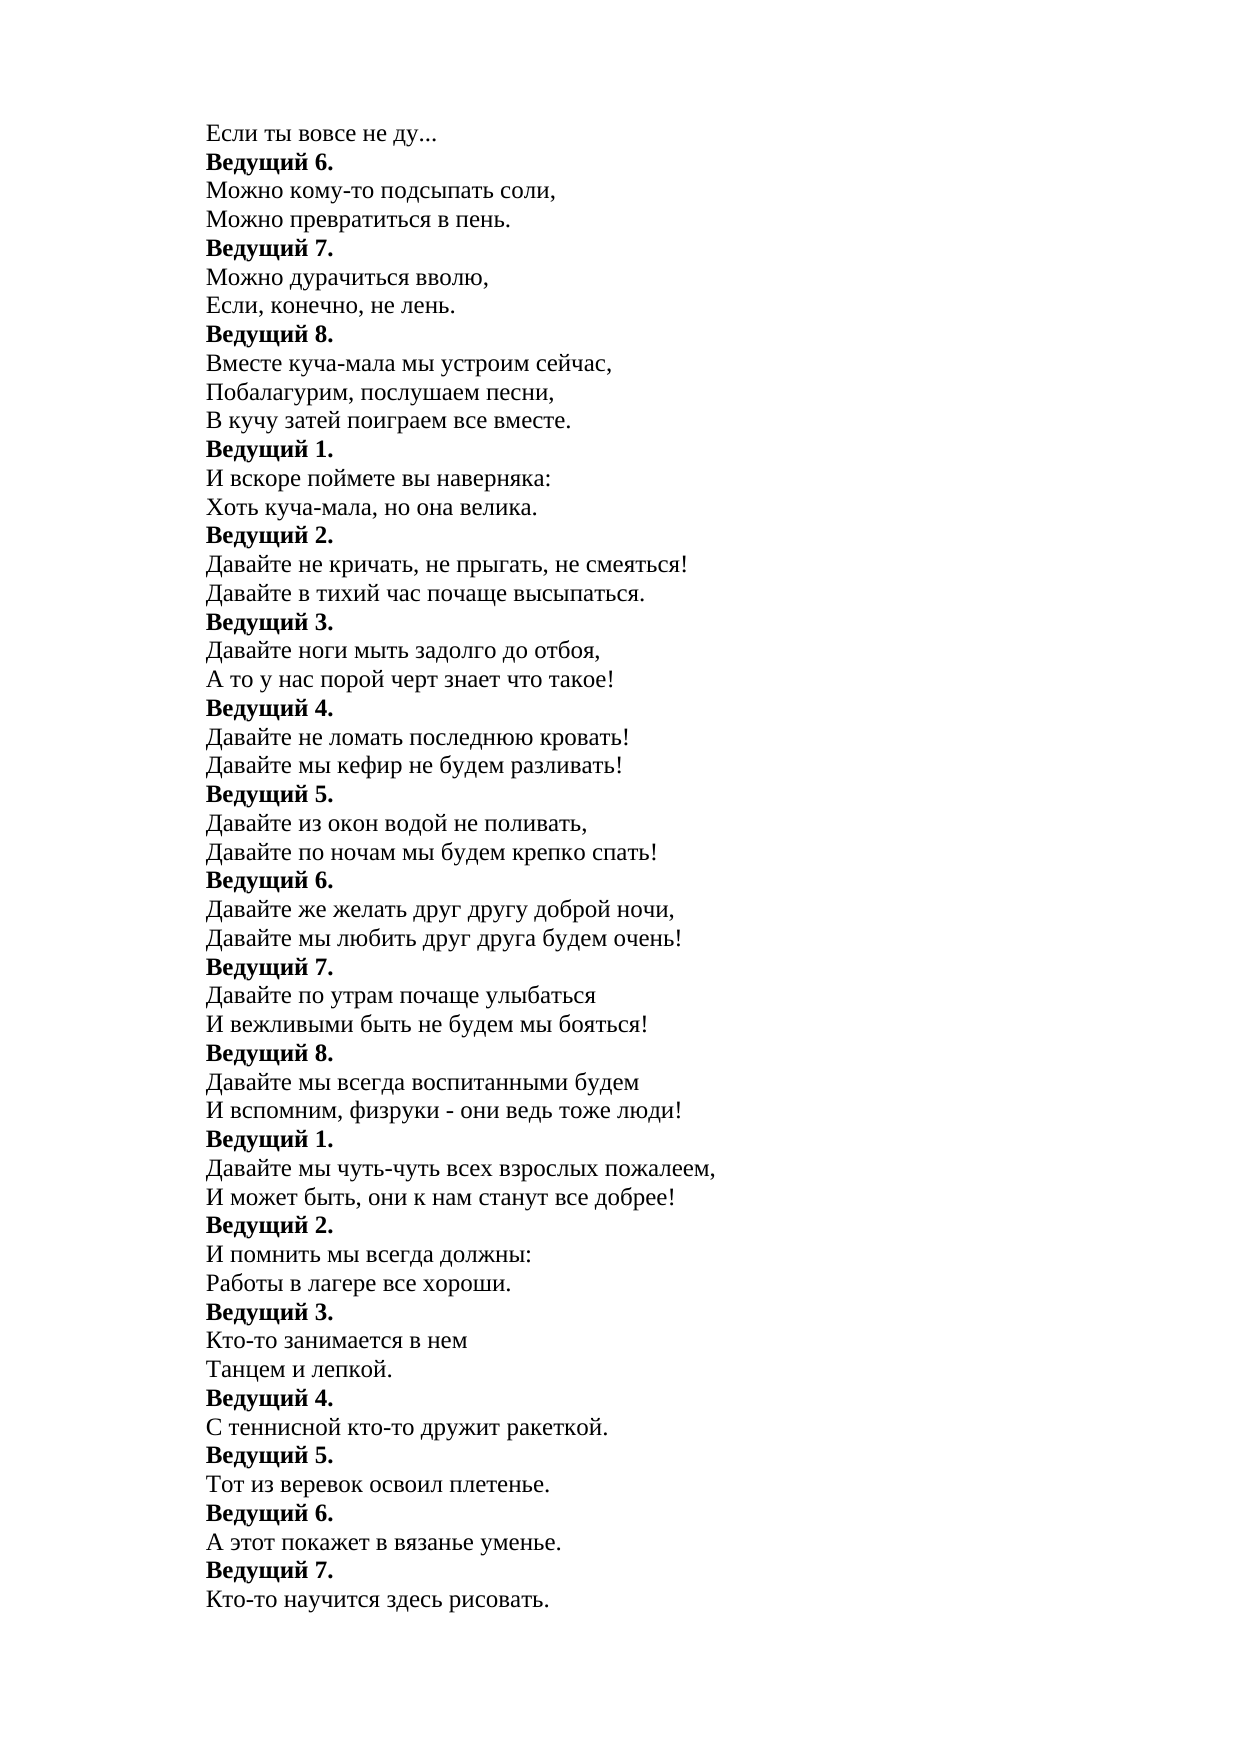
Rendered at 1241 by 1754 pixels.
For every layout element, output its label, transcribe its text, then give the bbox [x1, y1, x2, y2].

text Вместе куча-мала мы устроим сейчас, [177, 348, 1152, 377]
text Давайте мы всегда воспитанными будем [177, 1067, 1152, 1096]
text Давайте мы любить друг друга будем очень! [177, 923, 1152, 952]
text Давайте не кричать, не прыгать, не смеяться! [177, 549, 1152, 578]
text И помнить мы всегда должны: [177, 1239, 1152, 1268]
text Ведущий 8. [177, 319, 1152, 348]
text Если, конечно, не лень. [177, 291, 1152, 319]
text Ведущий 1. [177, 1124, 1152, 1153]
text С теннисной кто-то дружит ракеткой. [177, 1412, 1152, 1441]
text Работы в лагере все хороши. [177, 1268, 1152, 1297]
text Давайте ноги мыть задолго до отбоя, [177, 636, 1152, 664]
text Ведущий 4. [177, 1383, 1152, 1412]
text Можно кому-то подсыпать соли, [177, 176, 1152, 204]
text Ведущий 3. [177, 1297, 1152, 1326]
text Давайте из окон водой не поливать, [177, 808, 1152, 837]
text Если ты вовсе не ду... [177, 118, 1152, 147]
text Кто-то занимается в нем [177, 1326, 1152, 1354]
text Ведущий 5. [177, 1441, 1152, 1469]
text Давайте мы кефир не будем разливать! [177, 751, 1152, 779]
text Давайте не ломать последнюю кровать! [177, 722, 1152, 751]
text Ведущий 7. [177, 952, 1152, 981]
text Ведущий 7. [177, 233, 1152, 262]
text И вскоре поймете вы наверняка: [177, 463, 1152, 492]
text Танцем и лепкой. [177, 1354, 1152, 1383]
text Ведущий 3. [177, 607, 1152, 636]
text А то у нас порой черт знает что такое! [177, 664, 1152, 693]
text Ведущий 2. [177, 1211, 1152, 1239]
text Ведущий 4. [177, 693, 1152, 722]
text В кучу затей поиграем все вместе. [177, 406, 1152, 434]
text Ведущий 1. [177, 434, 1152, 463]
text Ведущий 6. [177, 1498, 1152, 1527]
text И вежливыми быть не будем мы бояться! [177, 1009, 1152, 1038]
text Давайте в тихий час почаще высыпаться. [177, 578, 1152, 607]
text Ведущий 7. [177, 1556, 1152, 1584]
text Давайте мы чуть-чуть всех взрослых пожалеем, [177, 1153, 1152, 1182]
text Ведущий 2. [177, 521, 1152, 549]
text Можно превратиться в пень. [177, 204, 1152, 233]
text Побалагурим, послушаем песни, [177, 377, 1152, 406]
text И может быть, они к нам станут все добрее! [177, 1182, 1152, 1211]
text Кто-то научится здесь рисовать. [177, 1584, 1152, 1613]
text Хоть куча-мала, но она велика. [177, 492, 1152, 521]
text Давайте же желать друг другу доброй ночи, [177, 894, 1152, 923]
text Тот из веревок освоил плетенье. [177, 1469, 1152, 1498]
text Ведущий 8. [177, 1038, 1152, 1067]
text А этот покажет в вязанье уменье. [177, 1527, 1152, 1556]
text Давайте по ночам мы будем крепко спать! [177, 837, 1152, 866]
text Можно дурачиться вволю, [177, 262, 1152, 291]
text Ведущий 6. [177, 866, 1152, 894]
text Давайте по утрам почаще улыбаться [177, 981, 1152, 1009]
text И вспомним, физруки - они ведь тоже люди! [177, 1096, 1152, 1124]
text Ведущий 6. [177, 147, 1152, 176]
text Ведущий 5. [177, 779, 1152, 808]
